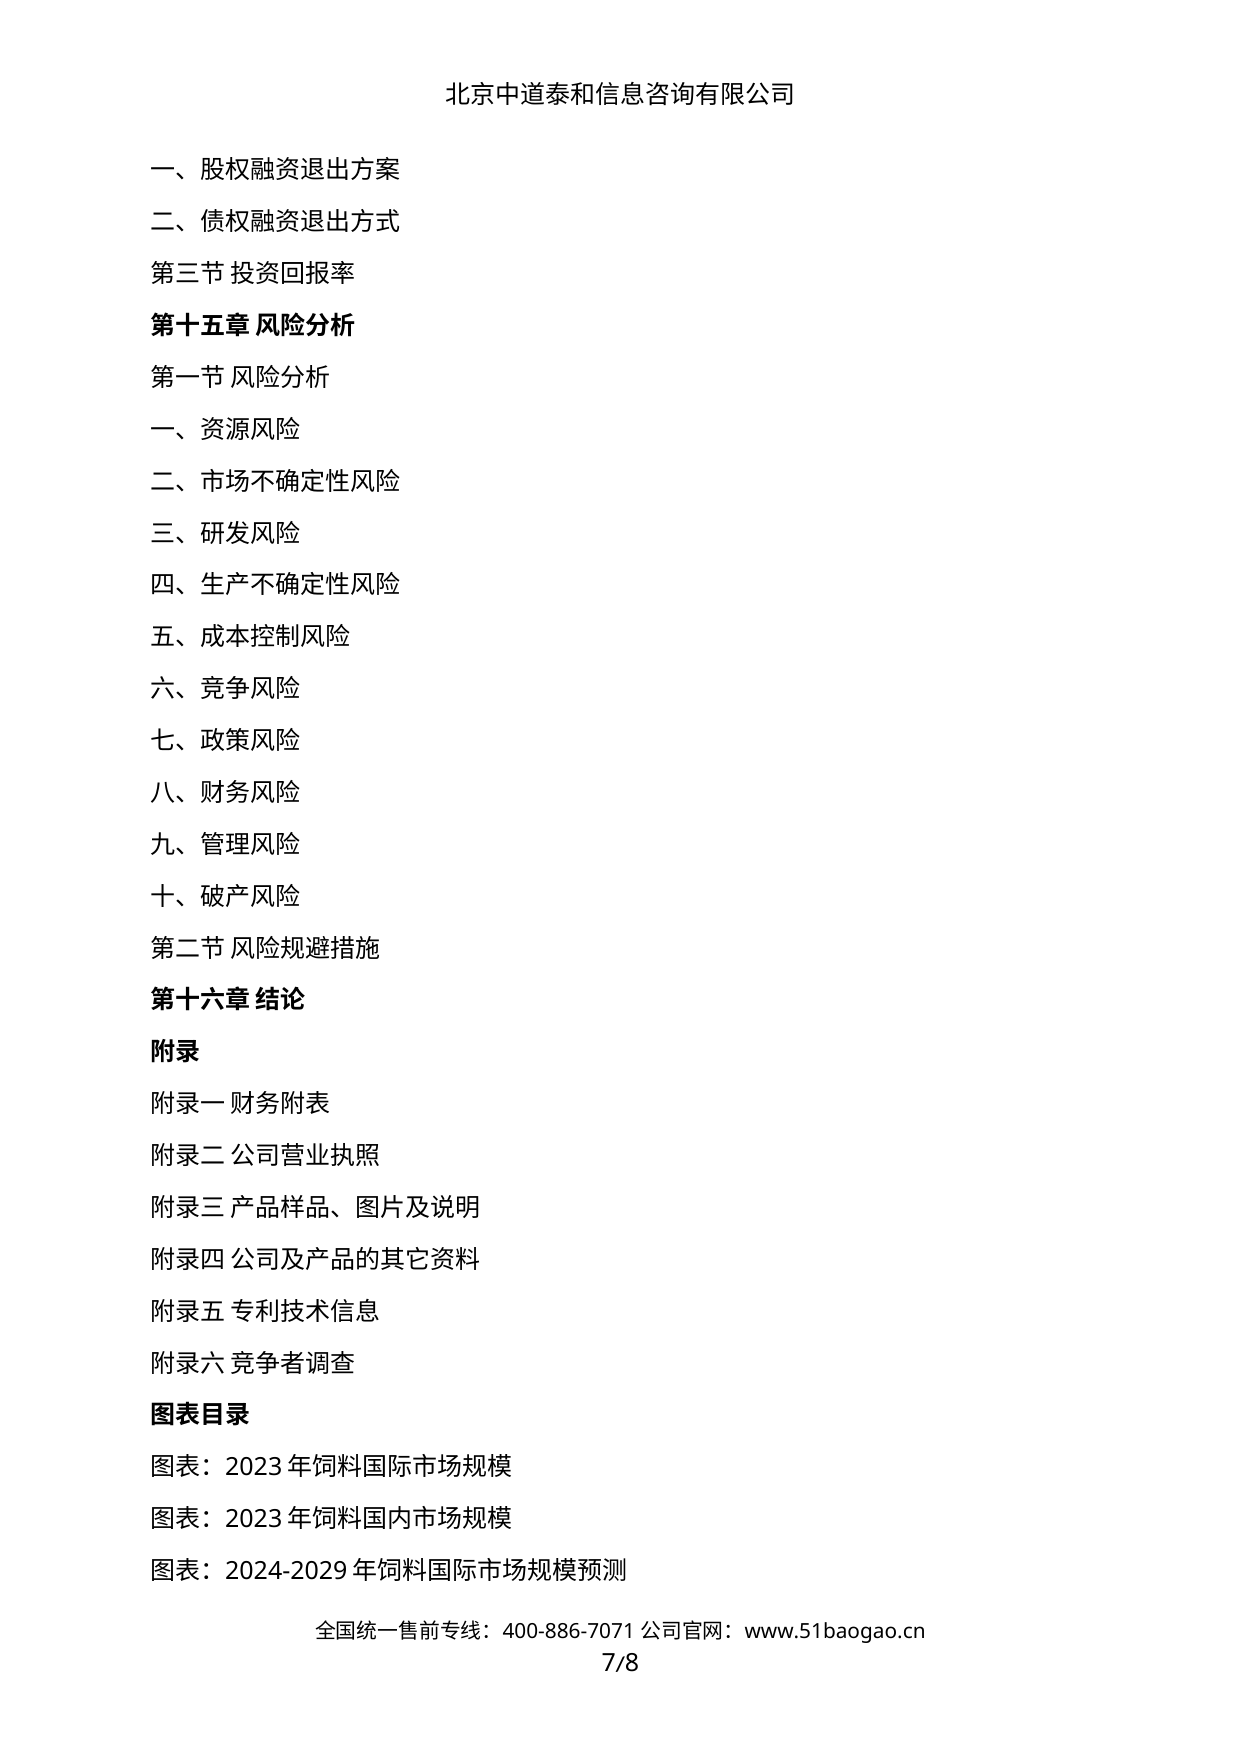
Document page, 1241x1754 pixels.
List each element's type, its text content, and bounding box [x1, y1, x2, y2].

text 附录 [150, 1032, 1090, 1068]
text 第二节 风险规避措施 [150, 928, 1090, 964]
text 三、研发风险 [150, 513, 1090, 549]
text 附录五 专利技术信息 [150, 1291, 1090, 1327]
text 附录六 竞争者调查 [150, 1343, 1090, 1379]
text 一、资源风险 [150, 409, 1090, 446]
text 图表：2023年饲料国际市场规模 [150, 1447, 1090, 1483]
text 七、政策风险 [150, 721, 1090, 757]
text 九、管理风险 [150, 824, 1090, 861]
text 第三节 投资回报率 [150, 254, 1090, 290]
text 图表：2023年饲料国内市场规模 [150, 1499, 1090, 1535]
text 十、破产风险 [150, 876, 1090, 912]
text 四、生产不确定性风险 [150, 565, 1090, 601]
text 八、财务风险 [150, 772, 1090, 809]
text 五、成本控制风险 [150, 617, 1090, 653]
text 六、竞争风险 [150, 669, 1090, 705]
text 二、债权融资退出方式 [150, 202, 1090, 238]
text 附录三 产品样品、图片及说明 [150, 1187, 1090, 1224]
text 附录二 公司营业执照 [150, 1136, 1090, 1172]
text 图表目录 [150, 1395, 1090, 1431]
text 附录一 财务附表 [150, 1084, 1090, 1120]
text 图表：2024-2029年饲料国际市场规模预测 [150, 1551, 1090, 1587]
text 一、股权融资退出方案 [150, 150, 1090, 186]
text 附录四 公司及产品的其它资料 [150, 1239, 1090, 1276]
text 第十五章 风险分析 [150, 306, 1090, 342]
text 第一节 风险分析 [150, 357, 1090, 394]
text 第十六章 结论 [150, 980, 1090, 1016]
text 二、市场不确定性风险 [150, 461, 1090, 497]
